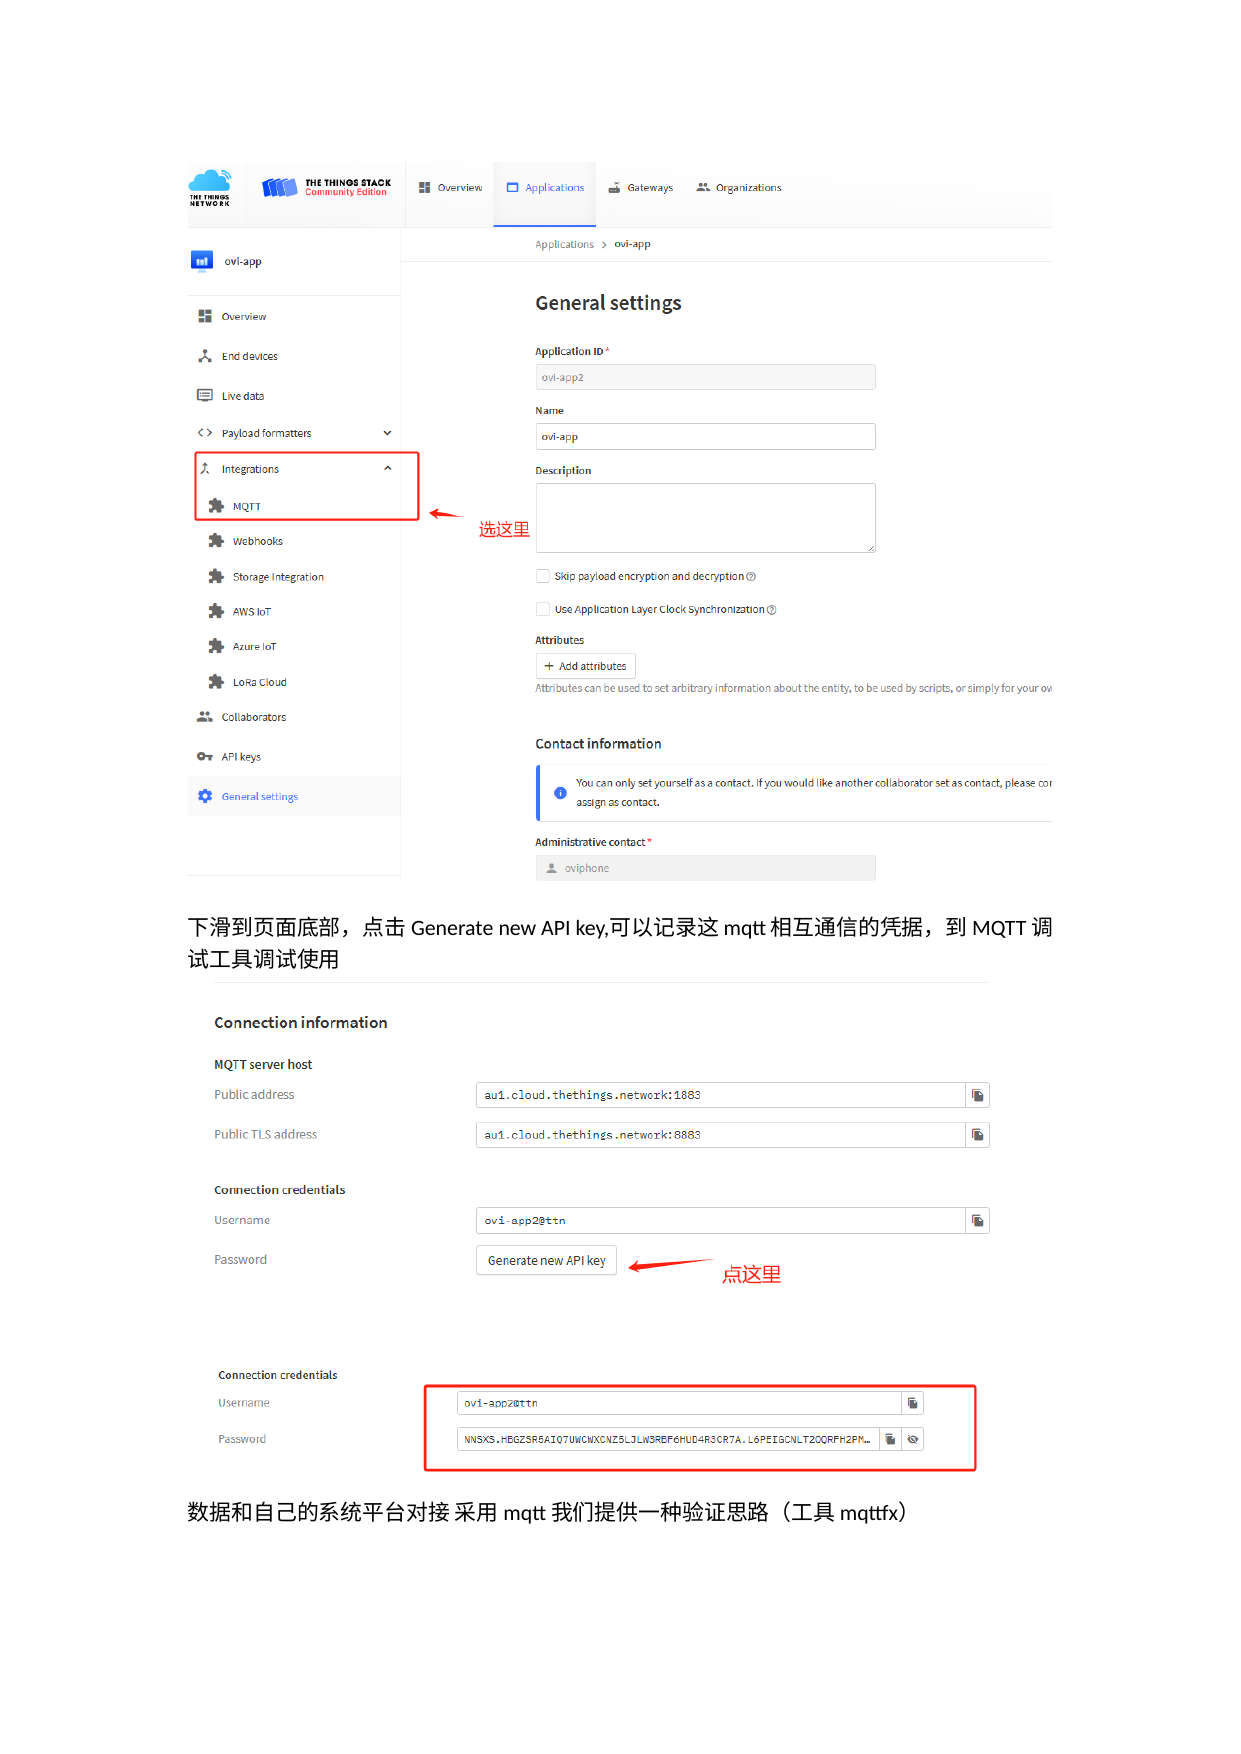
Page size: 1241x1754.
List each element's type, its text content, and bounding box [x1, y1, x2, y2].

picture [187, 974, 1052, 1337]
text 下滑到页面底部，点击Generate new API key,可以记录这mqtt相互通信的凭据，到MQTT调试工具调试使用 [187, 909, 1053, 974]
picture [187, 162, 1052, 881]
text 数据和自己的系统平台对接 采用mqtt 我们提供一种验证思路（工具mqttfx） [187, 1494, 1053, 1527]
picture [187, 1364, 1052, 1493]
